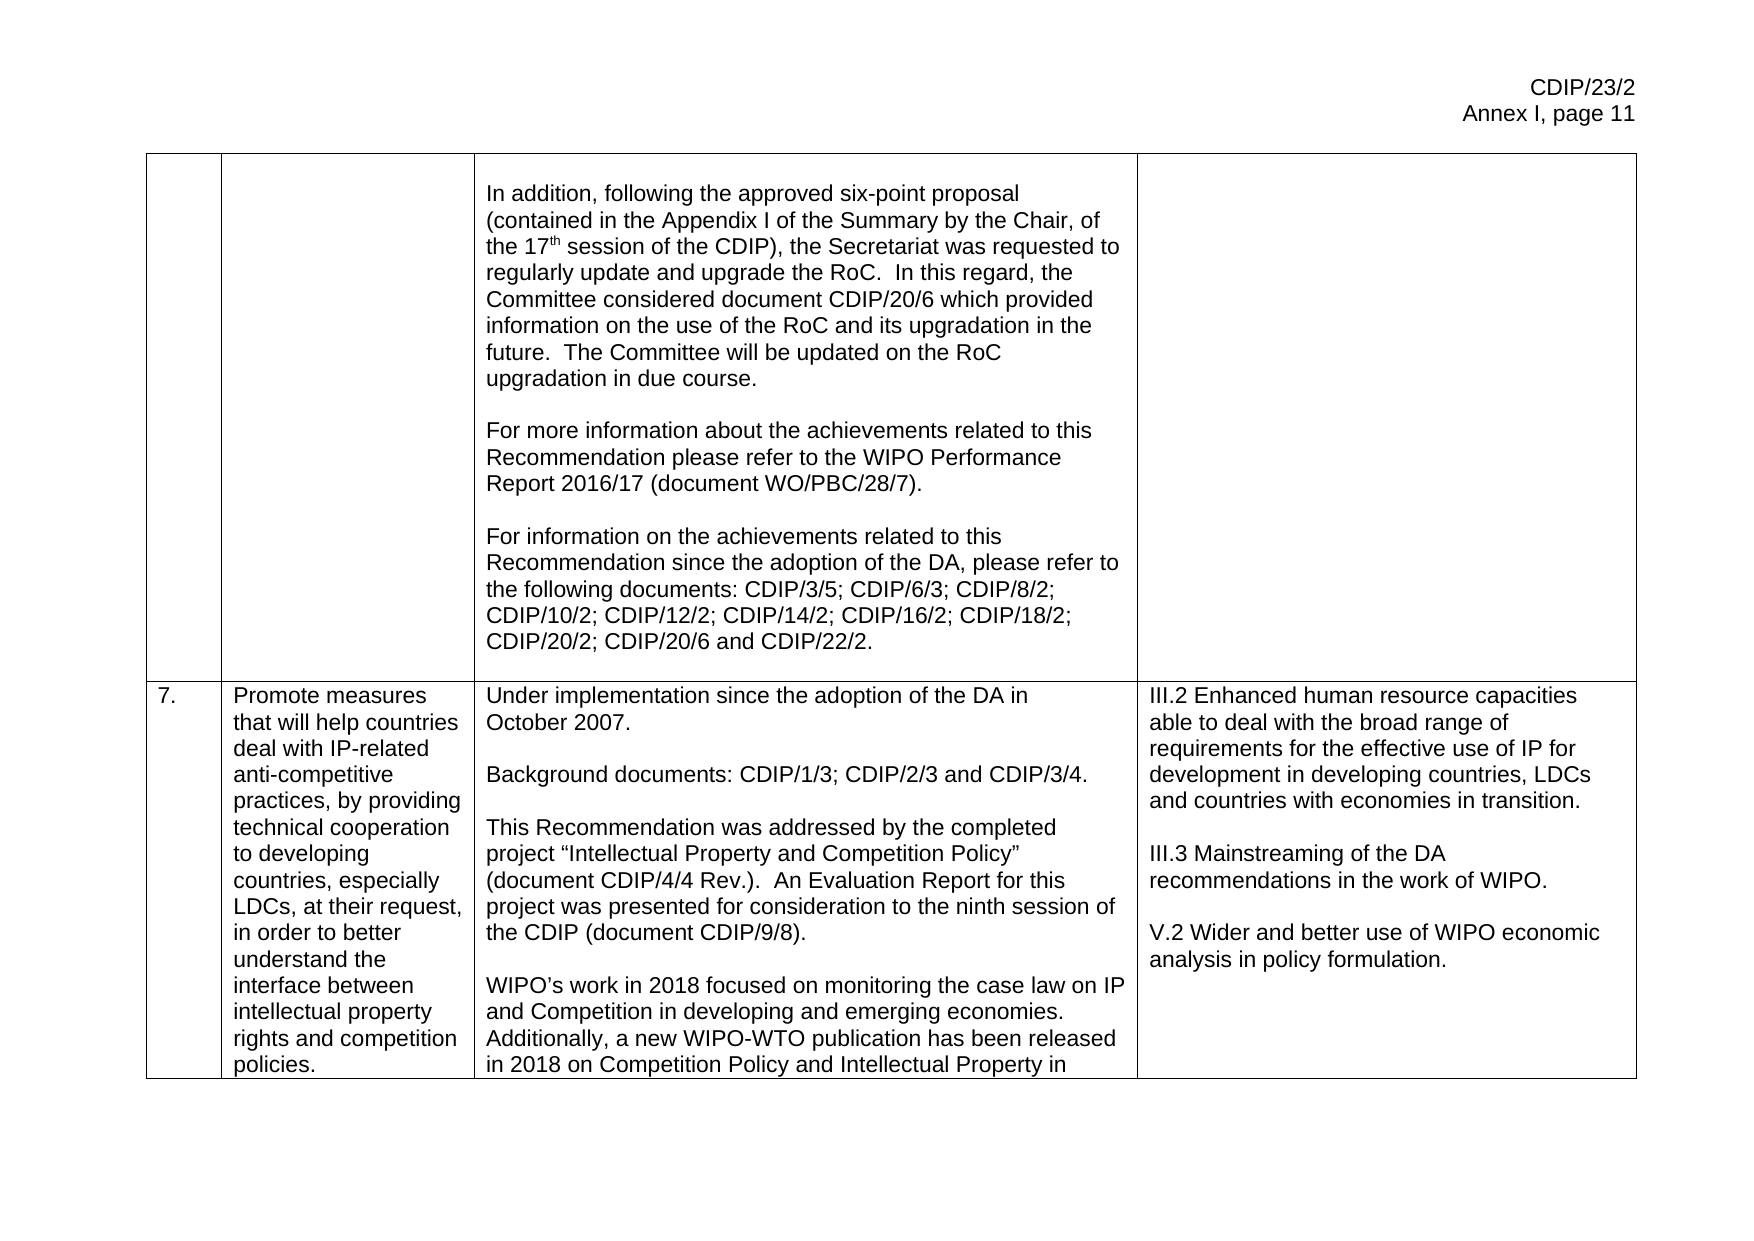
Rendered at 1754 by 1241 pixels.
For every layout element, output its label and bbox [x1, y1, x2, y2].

table_cell [147, 682, 221, 1077]
table_cell [222, 682, 474, 1077]
table_cell [1138, 682, 1636, 1077]
table_cell [1138, 154, 1636, 681]
table_cell [475, 682, 1137, 1077]
table_cell [222, 154, 474, 681]
table_cell [475, 154, 1137, 681]
table_cell [147, 154, 221, 681]
